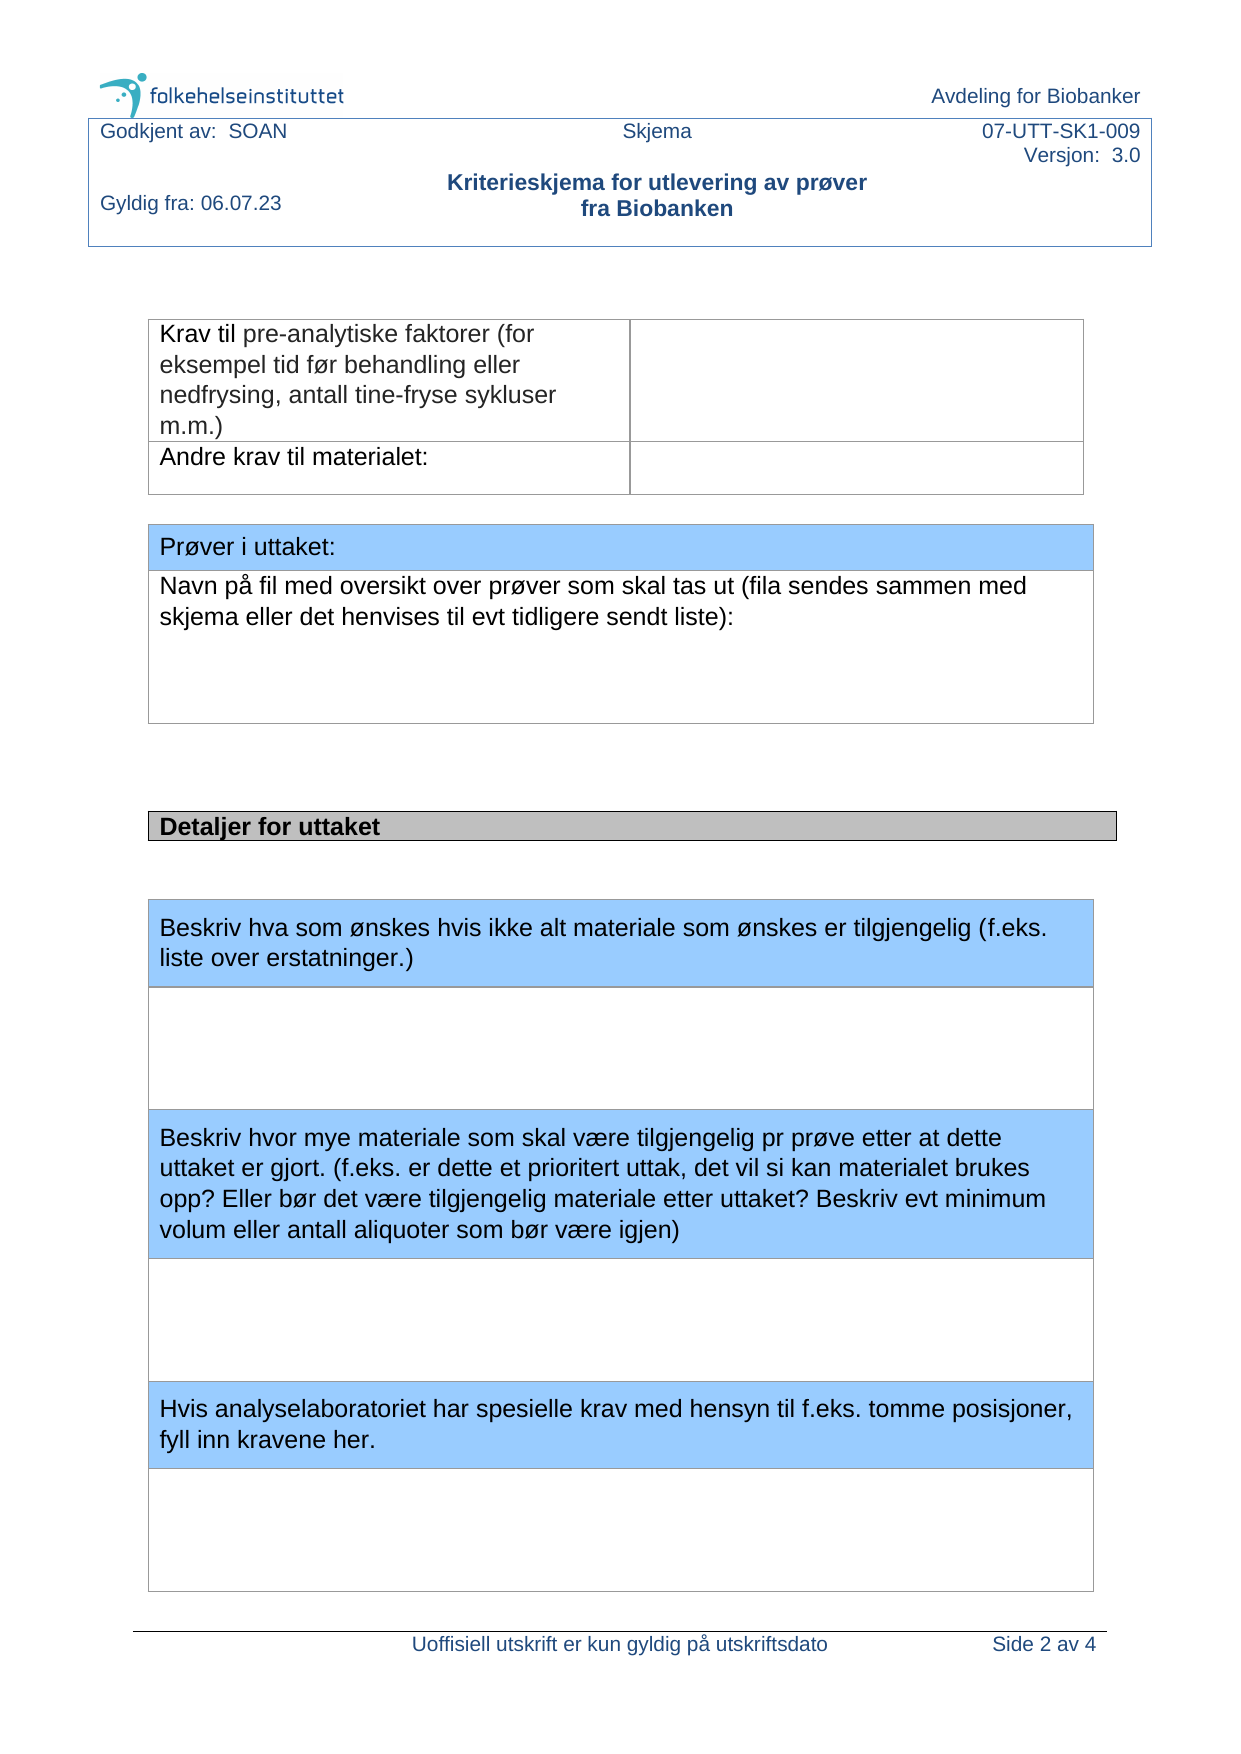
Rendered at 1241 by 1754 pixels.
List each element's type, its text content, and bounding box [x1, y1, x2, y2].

table_cell Hvis analyselaboratoriet har spesielle krav med hensyn til f.eks. tomme posisjoner, fyll inn kravene her. [149, 1382, 1093, 1468]
table_header Beskriv hva som ønskes hvis ikke alt materiale som ønskes er tilgjengelig (f.eks. liste over erstatninger.) [149, 900, 1093, 986]
table_header Prøver i uttaket: [149, 525, 1093, 570]
table_cell Krav til pre-analytiske faktorer (for eksempel tid før behandling eller nedfrysing, antall tine-fryse sykluser m.m.) [149, 320, 629, 441]
picture [99, 73, 344, 118]
table_cell [149, 1259, 1093, 1381]
table_cell [631, 442, 1083, 494]
table_cell [631, 320, 1083, 441]
table_cell Navn på fil med oversikt over prøver som skal tas ut (fila sendes sammen med skjema eller det henvises til evt tidligere sendt liste): [149, 571, 1093, 723]
table_cell [149, 988, 1093, 1109]
table_cell Andre krav til materialet: [149, 442, 629, 494]
table_cell [149, 1469, 1093, 1591]
table_header Detaljer for uttaket [149, 812, 1116, 840]
table_cell Beskriv hvor mye materiale som skal være tilgjengelig pr prøve etter at dette uttaket er gjort. (f.eks. er dette et prioritert uttak, det vil si kan materialet brukes opp? Eller bør det være tilgjengelig materiale etter uttaket? Beskriv evt minimum volum eller antall aliquoter som bør være igjen) [149, 1110, 1093, 1258]
